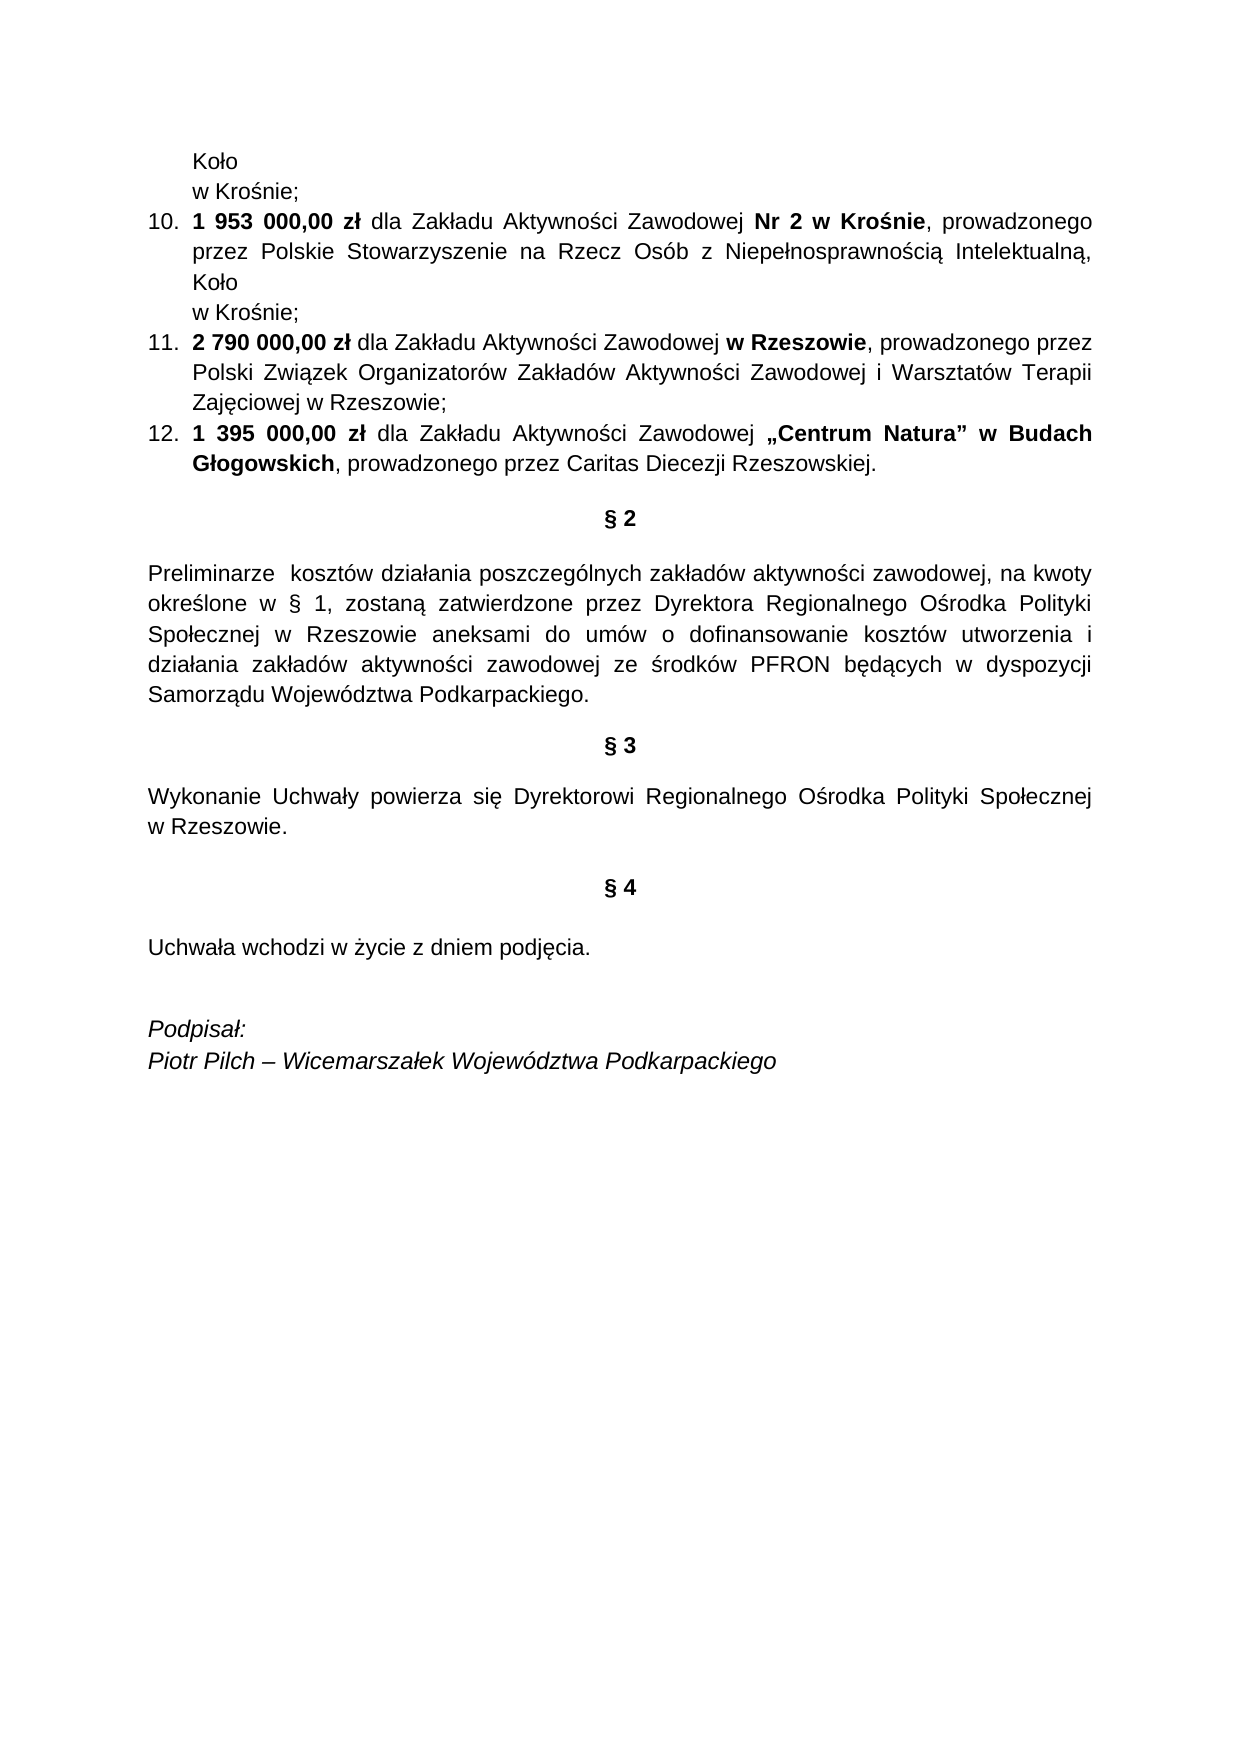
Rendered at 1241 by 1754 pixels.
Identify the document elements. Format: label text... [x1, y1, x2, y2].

subtitle Uchwała wchodzi w życie z dniem podjęcia. [148, 934, 1093, 960]
text Preliminarze kosztów działania poszczególnych zakładów aktywności zawodowej, na kwoty określone w § 1, zostaną zatwierdzone przez Dyrektora Regionalnego Ośrodka Polityki Społecznej w Rzeszowie aneksami do umów o dofinansowanie kosztów utworzenia i działania zakładów aktywności zawodowej ze środków PFRON będących w dyspozycji Samorządu Województwa Podkarpackiego. [148, 560, 1093, 707]
text Wykonanie Uchwały powierza się Dyrektorowi Regionalnego Ośrodka Polityki Społecznej w Rzeszowie. [148, 783, 1093, 839]
text § 2 [148, 505, 1093, 531]
list 1 953 000,00 zł dla Zakładu Aktywności Zawodowej Nr 2 w Krośnie, prowadzonego przez Polskie Stowarzyszenie na Rzecz Osób z Niepełnosprawnością Intelektualną, Koło w Krośnie; [148, 208, 1093, 325]
text Piotr Pilch – Wicemarszałek Województwa Podkarpackiego [148, 1047, 1093, 1074]
list 2 790 000,00 zł dla Zakładu Aktywności Zawodowej w Rzeszowie, prowadzonego przez Polski Związek Organizatorów Zakładów Aktywności Zawodowej i Warsztatów Terapii Zajęciowej w Rzeszowie; [148, 329, 1093, 416]
text § 3 [148, 732, 1093, 758]
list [148, 148, 1093, 204]
text Podpisał: [148, 1015, 1093, 1043]
text § 4 [148, 874, 1093, 900]
list 1 395 000,00 zł dla Zakładu Aktywności Zawodowej „Centrum Natura” w Budach Głogowskich, prowadzonego przez Caritas Diecezji Rzeszowskiej. [148, 419, 1093, 476]
